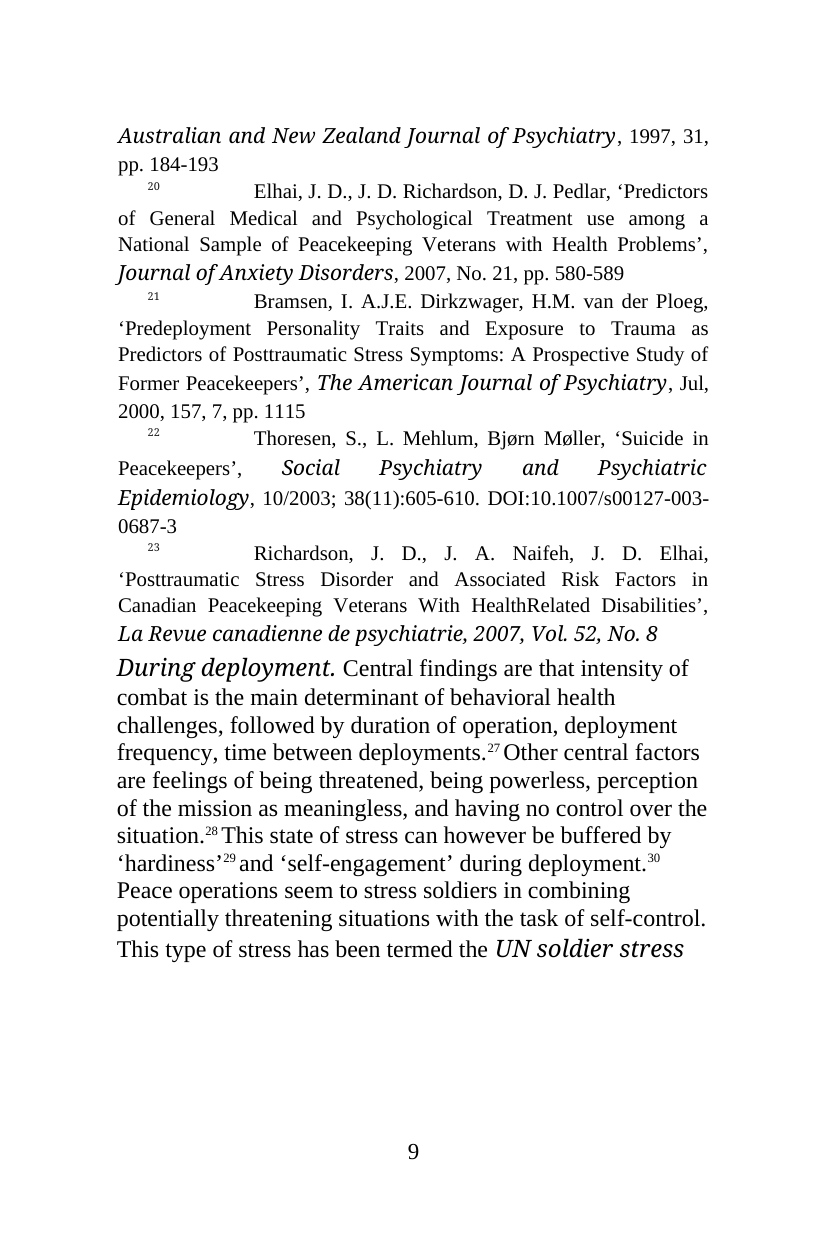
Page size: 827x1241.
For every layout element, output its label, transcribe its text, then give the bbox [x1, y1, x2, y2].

list Ward, W. ‘Psychiatric Morbidity in Australian Veterans of the United Nations Peacekeeping Force in Somalia’, Australian and New Zealand Journal of Psychiatry, 1997, 31, pp. 184-193 [118, 121, 709, 176]
list Richardson, J. D., J. A. Naifeh, J. D. Elhai, ‘Posttraumatic Stress Disorder and Associated Risk Factors in Canadian Peacekeeping Veterans With HealthRelated Disabilities’, La Revue canadienne de psychiatrie, 2007, Vol. 52, No. 8 [118, 540, 709, 648]
list Elhai, J. D., J. D. Richardson, D. J. Pedlar, ‘Predictors of General Medical and Psychological Treatment use among a National Sample of Peacekeeping Veterans with Health Problems’, Journal of Anxiety Disorders, 2007, No. 21, pp. 580-589 [118, 178, 709, 286]
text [117, 651, 709, 997]
list Bramsen, I. A.J.E. Dirkzwager, H.M. van der Ploeg, ‘Predeployment Personality Traits and Exposure to Trauma as Predictors of Posttraumatic Stress Symptoms: A Prospective Study of Former Peacekeepers’, The American Journal of Psychiatry, Jul, 2000, 157, 7, pp. 1115 [118, 289, 709, 423]
list Thoresen, S., L. Mehlum, Bjørn Møller, ‘Suicide in Peacekeepers’, Social Psychiatry and Psychiatric Epidemiology, 10/2003; 38(11):605-610. DOI:10.1007/s00127-003-0687-3 [118, 425, 709, 538]
